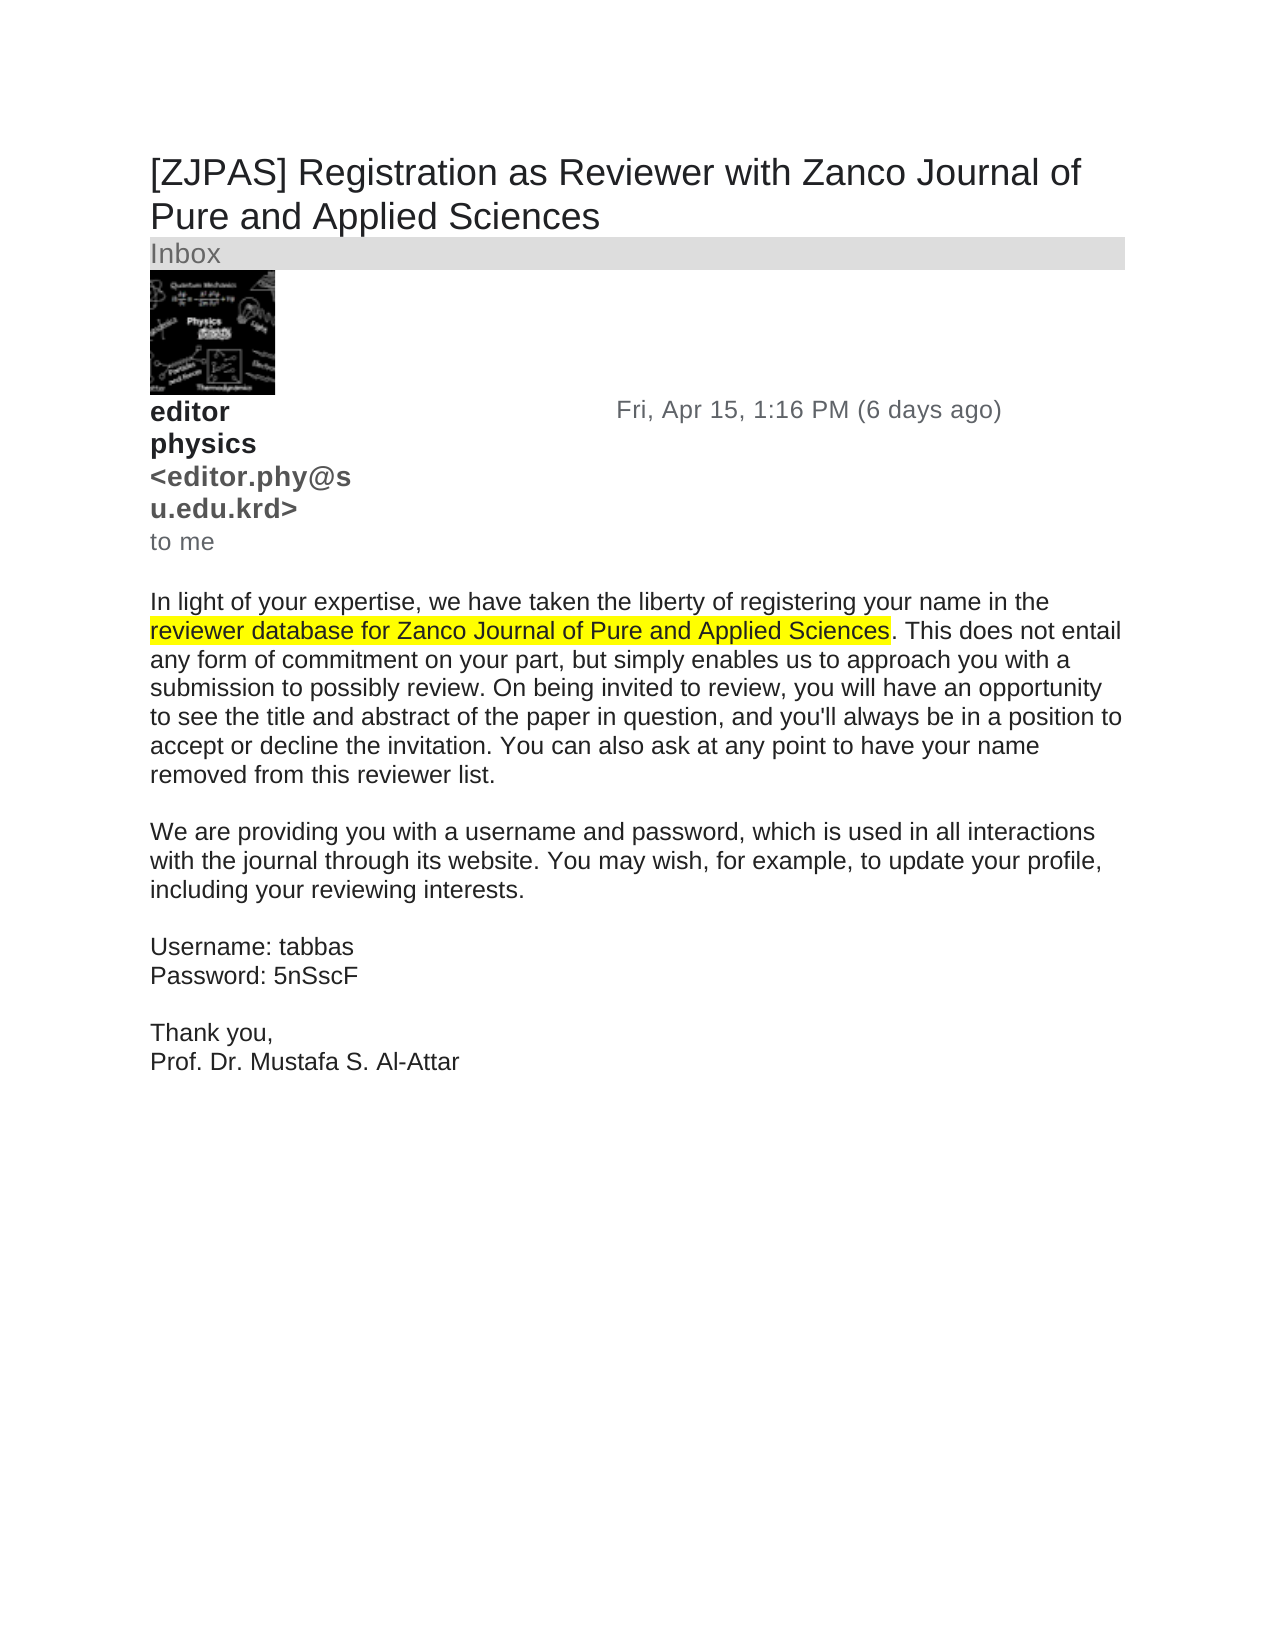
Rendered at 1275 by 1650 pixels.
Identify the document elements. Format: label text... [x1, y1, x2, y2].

table_header Fri, Apr 15, 1:16 PM (6 days ago) [616, 395, 1002, 524]
table_header [150, 395, 616, 524]
text [ZJPAS] Registration as Reviewer with Zanco Journal of Pure and Applied Sciences [150, 150, 1125, 237]
table_cell [150, 525, 1003, 587]
picture [150, 270, 275, 395]
text Inbox [150, 237, 1125, 270]
text In light of your expertise, we have taken the liberty of registering your name in the reviewer database for Zanco Journal of Pure and Applied Sciences. This does not entail any form of commitment on your part, but simply enables us to approach you with a submission to possibly review. On being invited to review, you will have an opportunity to see the title and abstract of the paper in question, and you'll always be in a position to accept or decline the invitation. You can also ask at any point to have your name removed from this reviewer list. We are providing you with a username and password, which is used in all interactions with the journal through its website. You may wish, for example, to update your profile, including your reviewing interests. Username: tabbas Password: 5nSscF Thank you, Prof. Dr. Mustafa S. Al-Attar [150, 587, 1125, 1076]
